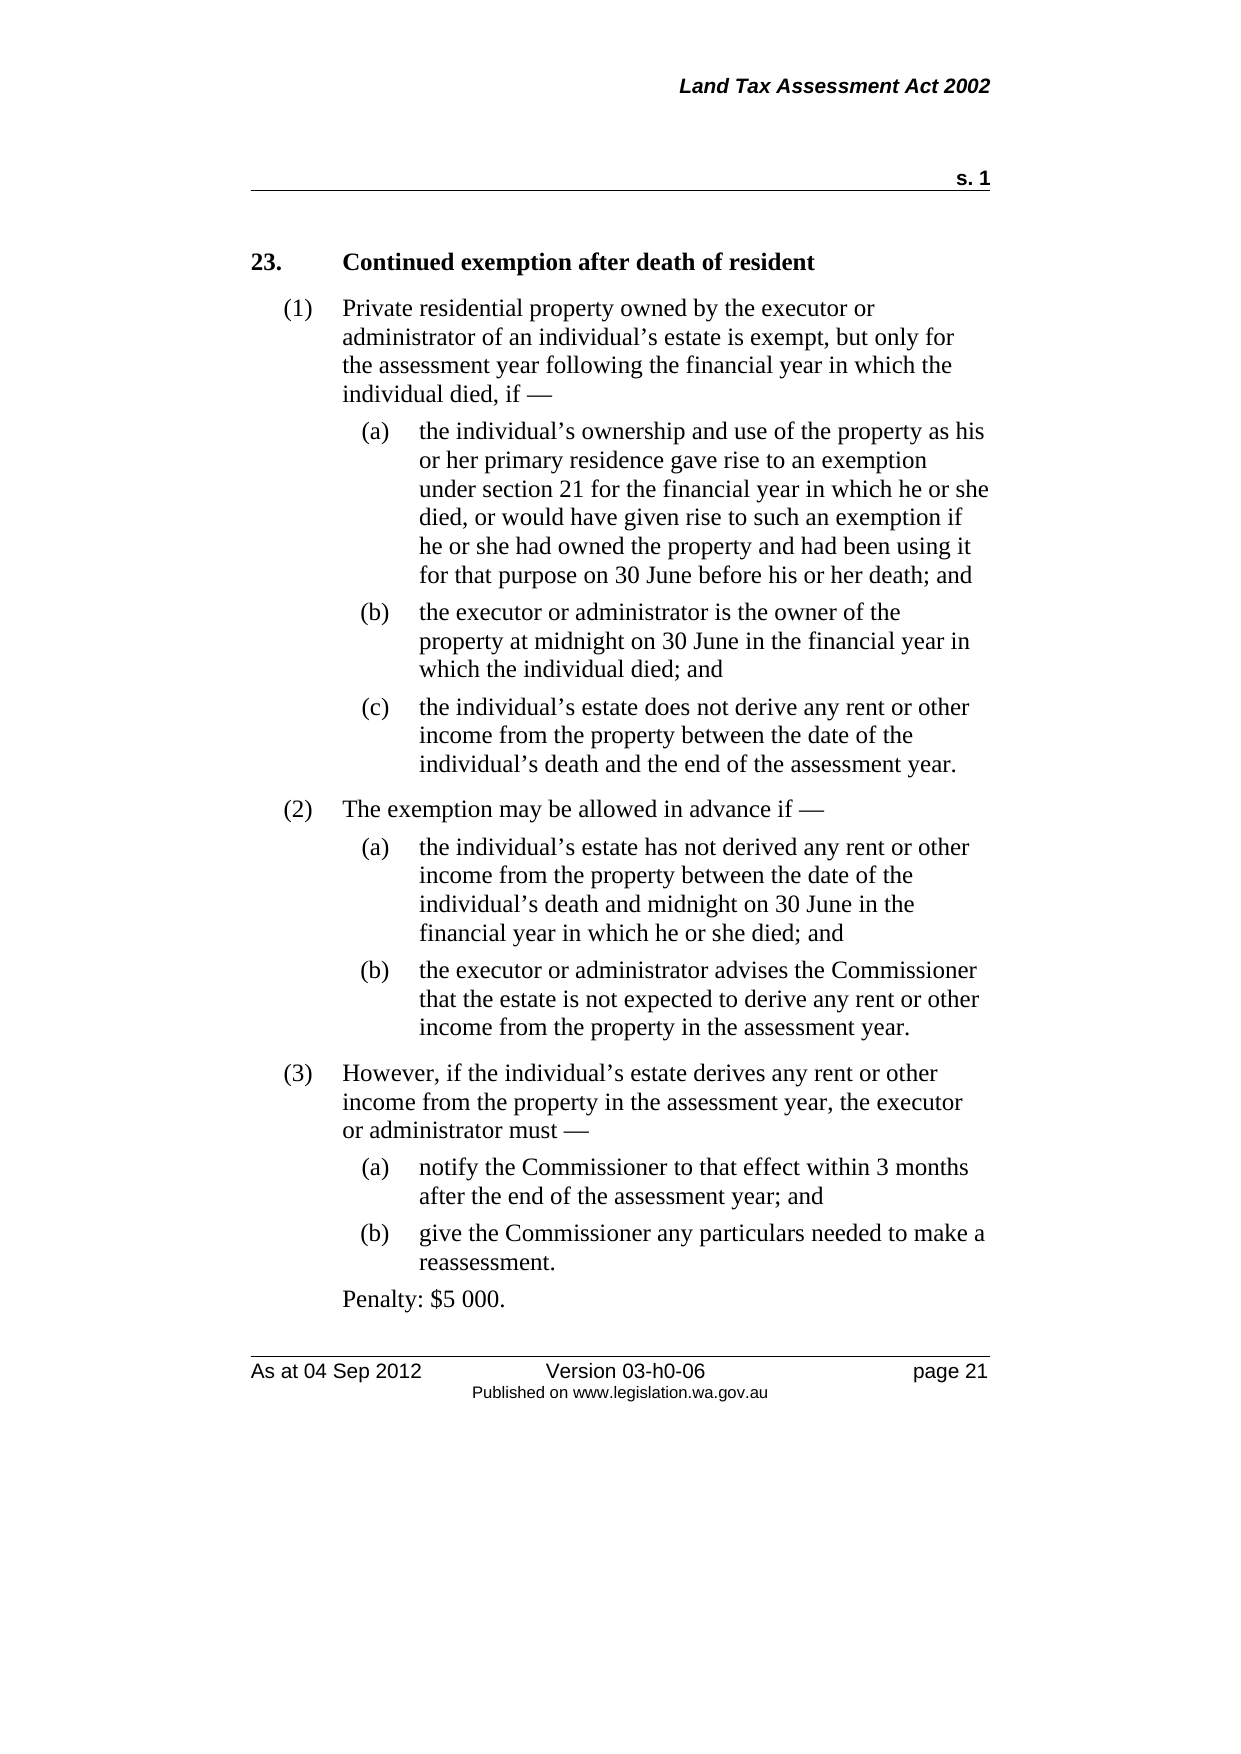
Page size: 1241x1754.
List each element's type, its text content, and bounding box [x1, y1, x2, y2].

text (1) Private residential property owned by the executor or administrator of an individual’s estate is exempt, but only for the assessment year following the financial year in which the individual died, if — [251, 293, 990, 408]
text (a) notify the Commissioner to that effect within 3 months after the end of the assessment year; and [251, 1152, 990, 1210]
text (c) the individual’s estate does not derive any rent or other income from the property between the date of the individual’s death and the end of the assessment year. [251, 692, 990, 778]
text (a) the individual’s estate has not derived any rent or other income from the property between the date of the individual’s death and midnight on 30 June in the financial year in which he or she died; and [251, 832, 990, 947]
text (2) The exemption may be allowed in advance if — [251, 794, 990, 823]
text (b) the executor or administrator advises the Commissioner that the estate is not expected to derive any rent or other income from the property in the assessment year. [251, 955, 990, 1041]
text (b) the executor or administrator is the owner of the property at midnight on 30 June in the financial year in which the individual died; and [251, 597, 990, 683]
text (a) the individual’s ownership and use of the property as his or her primary residence gave rise to an exemption under section 21 for the financial year in which he or she died, or would have given rise to such an exemption if he or she had owned the property and had been using it for that purpose on 30 June before his or her death; and [251, 416, 990, 589]
text (b) give the Commissioner any particulars needed to make a reassessment. [251, 1218, 990, 1276]
text Penalty: $5 000. [251, 1284, 990, 1313]
text (3) However, if the individual’s estate derives any rent or other income from the property in the assessment year, the executor or administrator must — [251, 1058, 990, 1144]
subtitle 23. Continued exemption after death of resident [251, 247, 990, 276]
